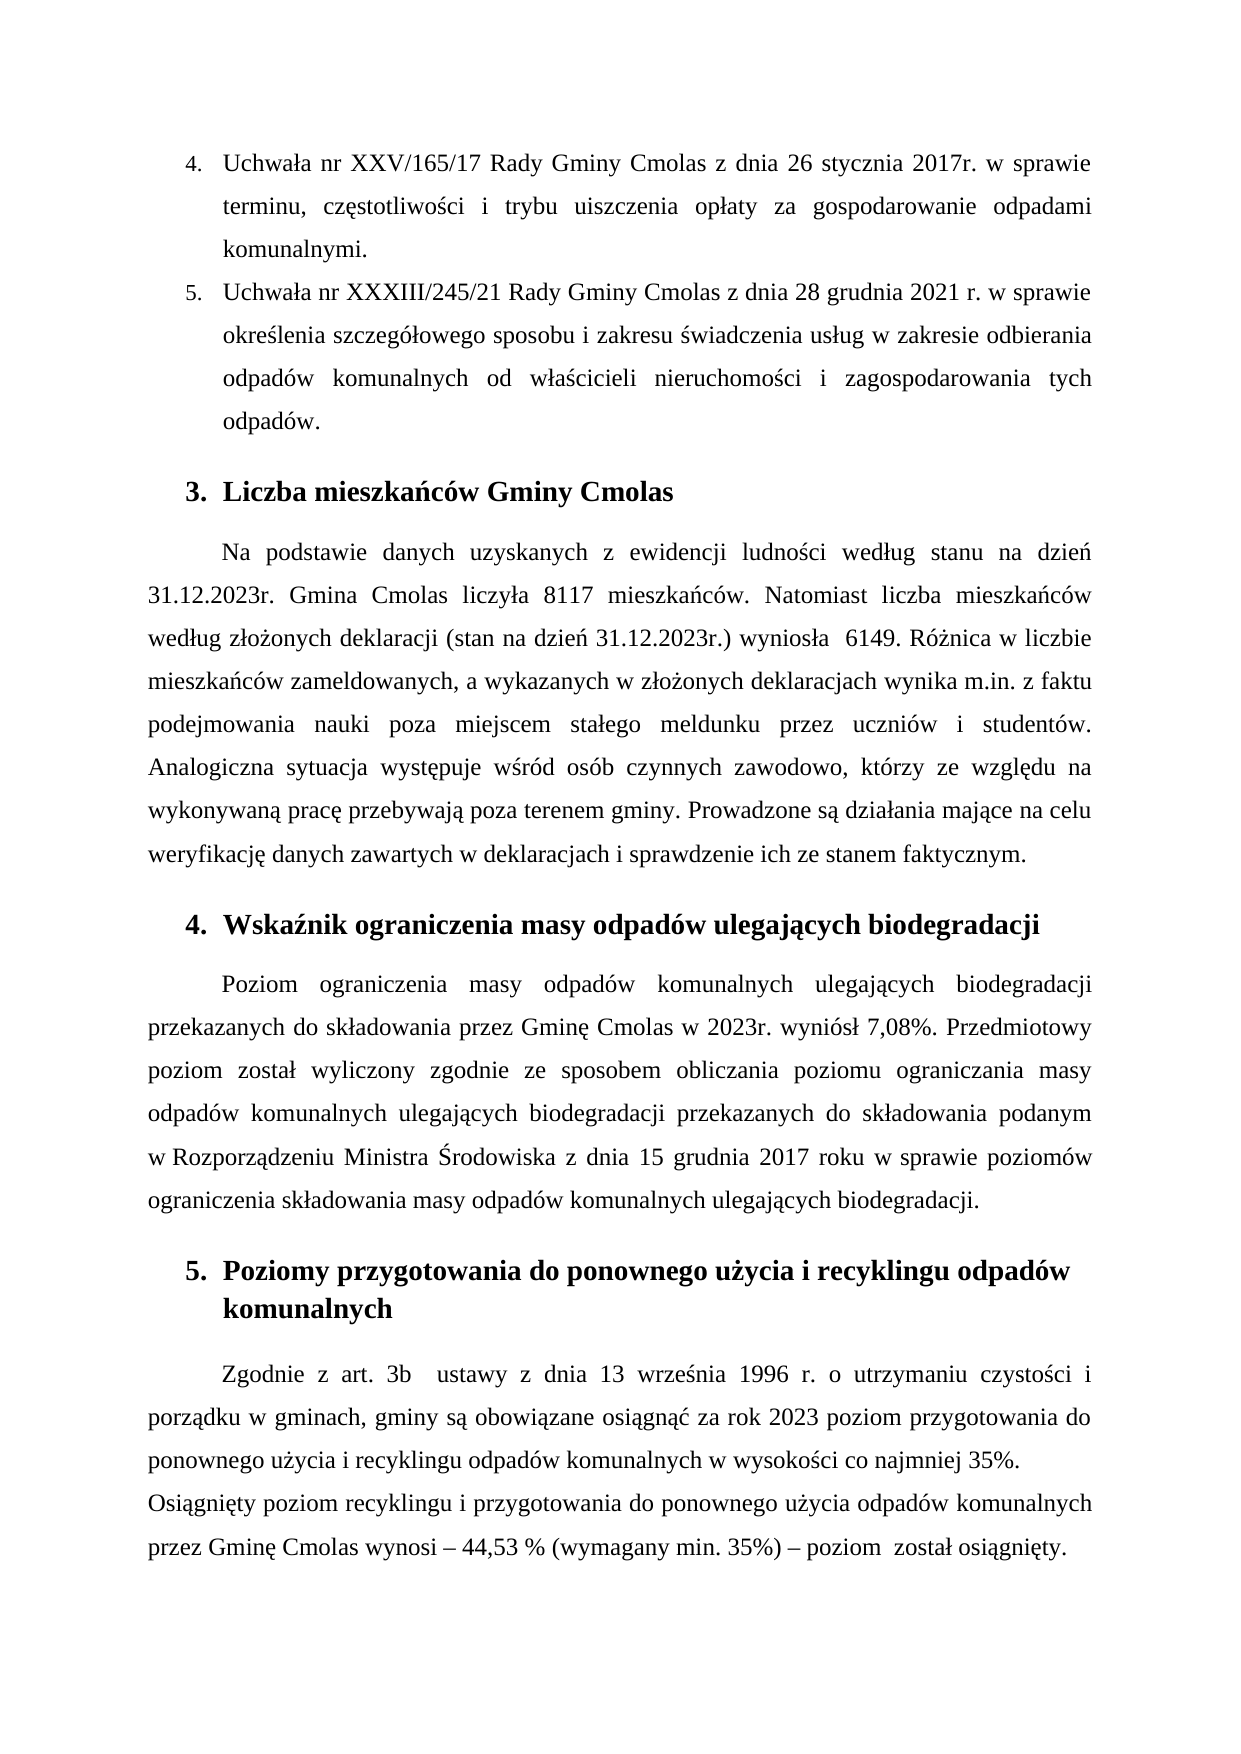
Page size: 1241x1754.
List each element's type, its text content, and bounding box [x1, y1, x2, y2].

subtitle Osiągnięty poziom recyklingu i przygotowania do ponownego użycia odpadów komunalnych przez Gminę Cmolas wynosi – 44,53 % (wymagany min. 35%) – poziom został osiągnięty. [148, 1488, 1093, 1560]
text Na podstawie danych uzyskanych z ewidencji ludności według stanu na dzień 31.12.2023r. Gmina Cmolas liczyła 8117 mieszkańców. Natomiast liczba mieszkańców według złożonych deklaracji (stan na dzień 31.12.2023r.) wyniosła 6149. Różnica w liczbie mieszkańców zameldowanych, a wykazanych w złożonych deklaracjach wynika m.in. z faktu podejmowania nauki poza miejscem stałego meldunku przez uczniów i studentów. Analogiczna sytuacja występuje wśród osób czynnych zawodowo, którzy ze względu na wykonywaną pracę przebywają poza terenem gminy. Prowadzone są działania mające na celu weryfikację danych zawartych w deklaracjach i sprawdzenie ich ze stanem faktycznym. [148, 537, 1093, 867]
subtitle Poziom ograniczenia masy odpadów komunalnych ulegających biodegradacji przekazanych do składowania przez Gminę Cmolas w 2023r. wyniósł 7,08%. Przedmiotowy poziom został wyliczony zgodnie ze sposobem obliczania poziomu ograniczania masy odpadów komunalnych ulegających biodegradacji przekazanych do składowania podanym w Rozporządzeniu Ministra Środowiska z dnia 15 grudnia 2017 roku w sprawie poziomów ograniczenia składowania masy odpadów komunalnych ulegających biodegradacji. [148, 969, 1093, 1213]
subtitle Wskaźnik ograniczenia masy odpadów ulegających biodegradacji [185, 907, 1093, 940]
subtitle Zgodnie z art. 3b ustawy z dnia 13 września 1996 r. o utrzymaniu czystości i porządku w gminach, gminy są obowiązane osiągnąć za rok 2023 poziom przygotowania do ponownego użycia i recyklingu odpadów komunalnych w wysokości co najmniej 35%. [148, 1359, 1093, 1474]
list Uchwała nr XXV/165/17 Rady Gminy Cmolas z dnia 26 stycznia 2017r. w sprawie terminu, częstotliwości i trybu uiszczenia opłaty za gospodarowanie odpadami komunalnymi. [185, 148, 1093, 263]
subtitle Liczba mieszkańców Gminy Cmolas [185, 474, 1093, 508]
list Uchwała nr XXXIII/245/21 Rady Gminy Cmolas z dnia 28 grudnia 2021 r. w sprawie określenia szczegółowego sposobu i zakresu świadczenia usług w zakresie odbierania odpadów komunalnych od właścicieli nieruchomości i zagospodarowania tych odpadów. [185, 277, 1093, 435]
subtitle Poziomy przygotowania do ponownego użycia i recyklingu odpadów komunalnych [185, 1253, 1093, 1325]
